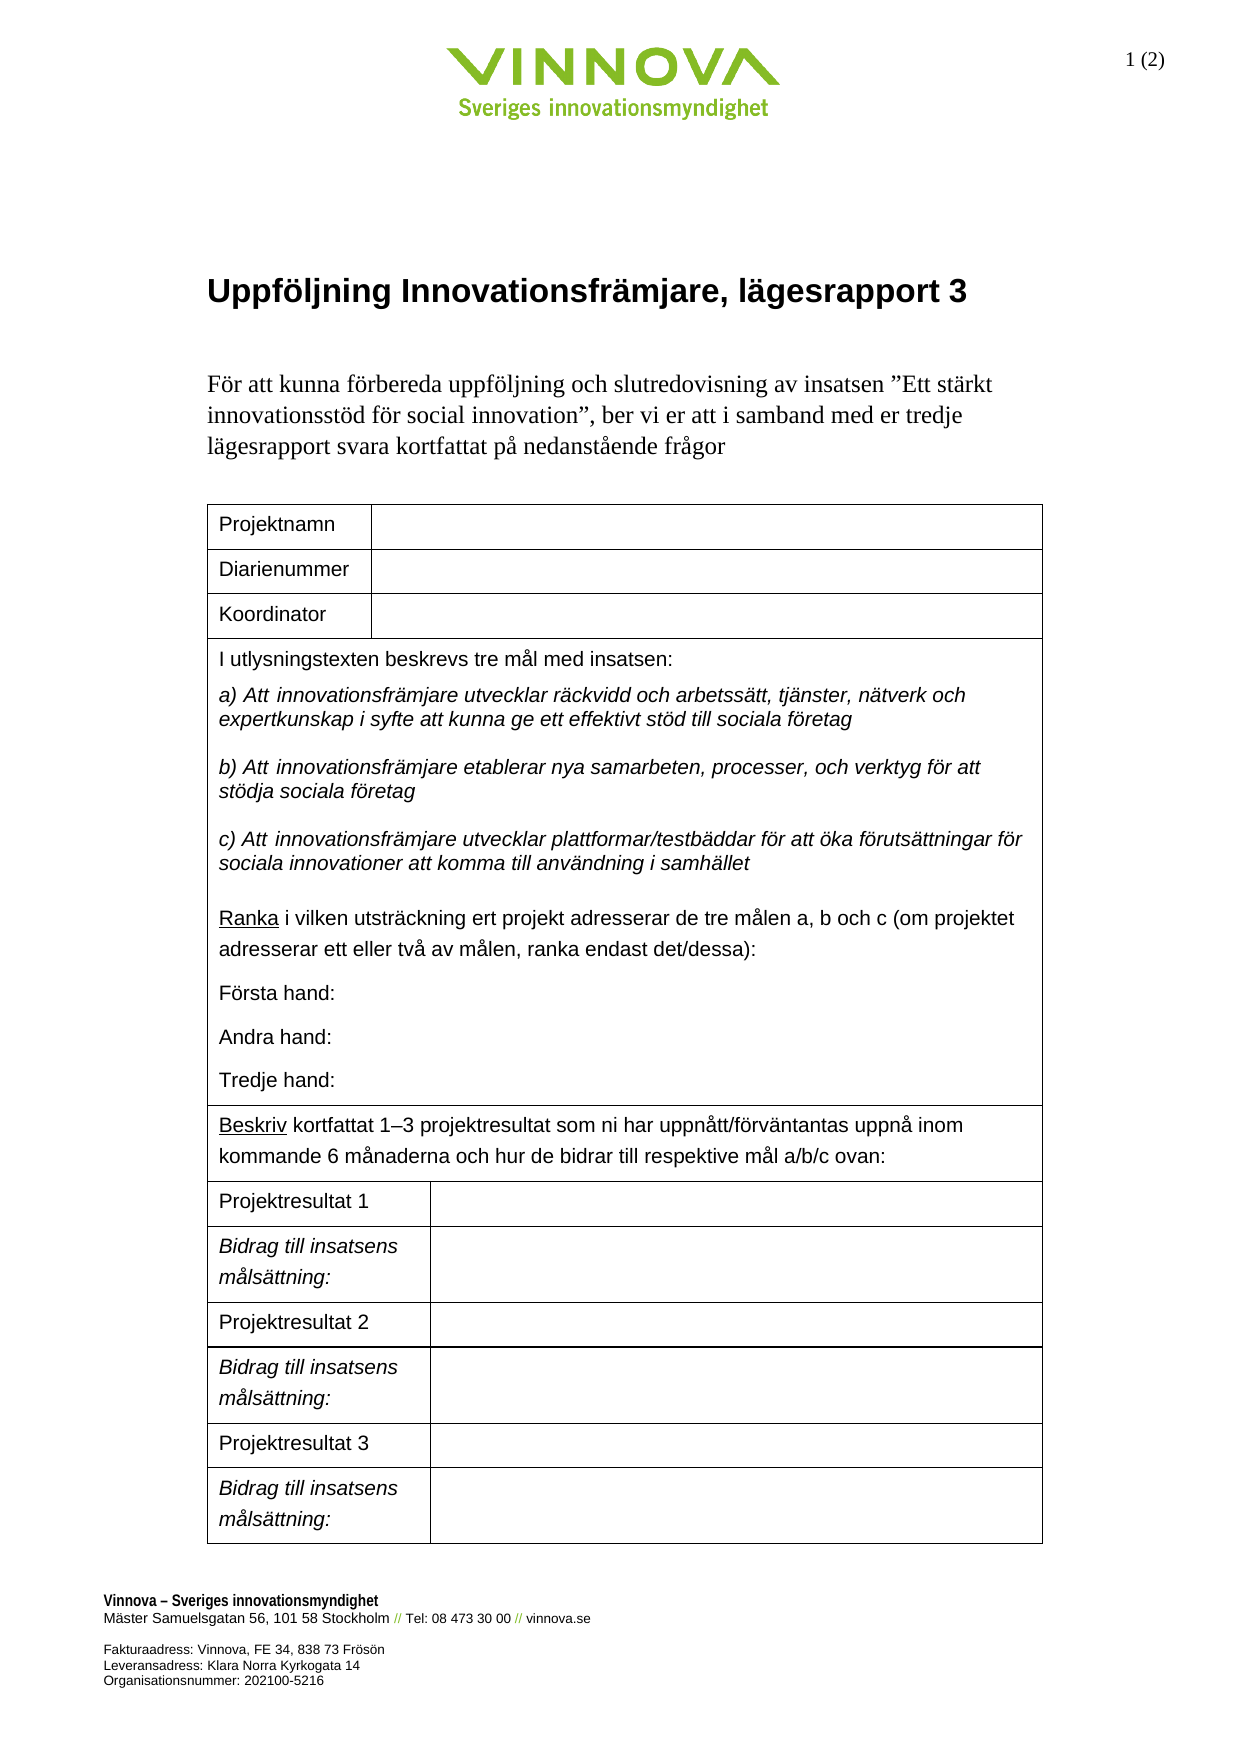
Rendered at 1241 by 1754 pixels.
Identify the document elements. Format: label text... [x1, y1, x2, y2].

table_cell Koordinator [208, 594, 371, 638]
table_cell [431, 1348, 1042, 1422]
table_cell Bidrag till insatsens målsättning: [208, 1348, 430, 1422]
table_cell [372, 550, 1042, 593]
table_cell Projektresultat 1 [208, 1182, 430, 1226]
table_cell Beskriv kortfattat 1–3 projektresultat som ni har uppnått/förväntantas uppnå inom kommande 6 månaderna och hur de bidrar till respektive mål a/b/c ovan: [208, 1106, 1042, 1181]
table_header [372, 505, 1042, 548]
table_cell [431, 1227, 1042, 1302]
table_cell [431, 1424, 1042, 1467]
picture [446, 47, 780, 120]
text För att kunna förbereda uppföljning och slutredovisning av insatsen ”Ett stärkt innovationsstöd för social innovation”, ber vi er att i samband med er tredje lägesrapport svara kortfattat på nedanstående frågor [207, 366, 1033, 491]
table_cell Bidrag till insatsens målsättning: [208, 1227, 430, 1302]
table_cell [431, 1468, 1042, 1543]
table_cell Projektresultat 3 [208, 1424, 430, 1467]
table_cell [431, 1303, 1042, 1346]
table_cell Projektresultat 2 [208, 1303, 430, 1346]
subtitle Uppföljning Innovationsfrämjare, lägesrapport 3 [207, 272, 1033, 310]
table_cell Bidrag till insatsens målsättning: [208, 1468, 430, 1543]
table_cell [372, 594, 1042, 638]
table_header Projektnamn [208, 505, 371, 548]
table_cell Diarienummer [208, 550, 371, 593]
table_cell [431, 1182, 1042, 1226]
table_cell I utlysningstexten beskrevs tre mål med insatsen: a) Att innovationsfrämjare utvecklar räckvidd och arbetssätt, tjänster, nätverk och expertkunskap i syfte att kunna ge ett effektivt stöd till sociala företag b) Att innovationsfrämjare etablerar nya samarbeten, processer, och verktyg för att stödja sociala företag c) Att innovationsfrämjare utvecklar plattformar/testbäddar för att öka förutsättningar för sociala innovationer att komma till användning i samhället Ranka i vilken utsträckning ert projekt adresserar de tre målen a, b och c (om projektet adresserar ett eller två av målen, ranka endast det/dessa): Första hand: Andra hand: Tredje hand: [208, 639, 1042, 1105]
